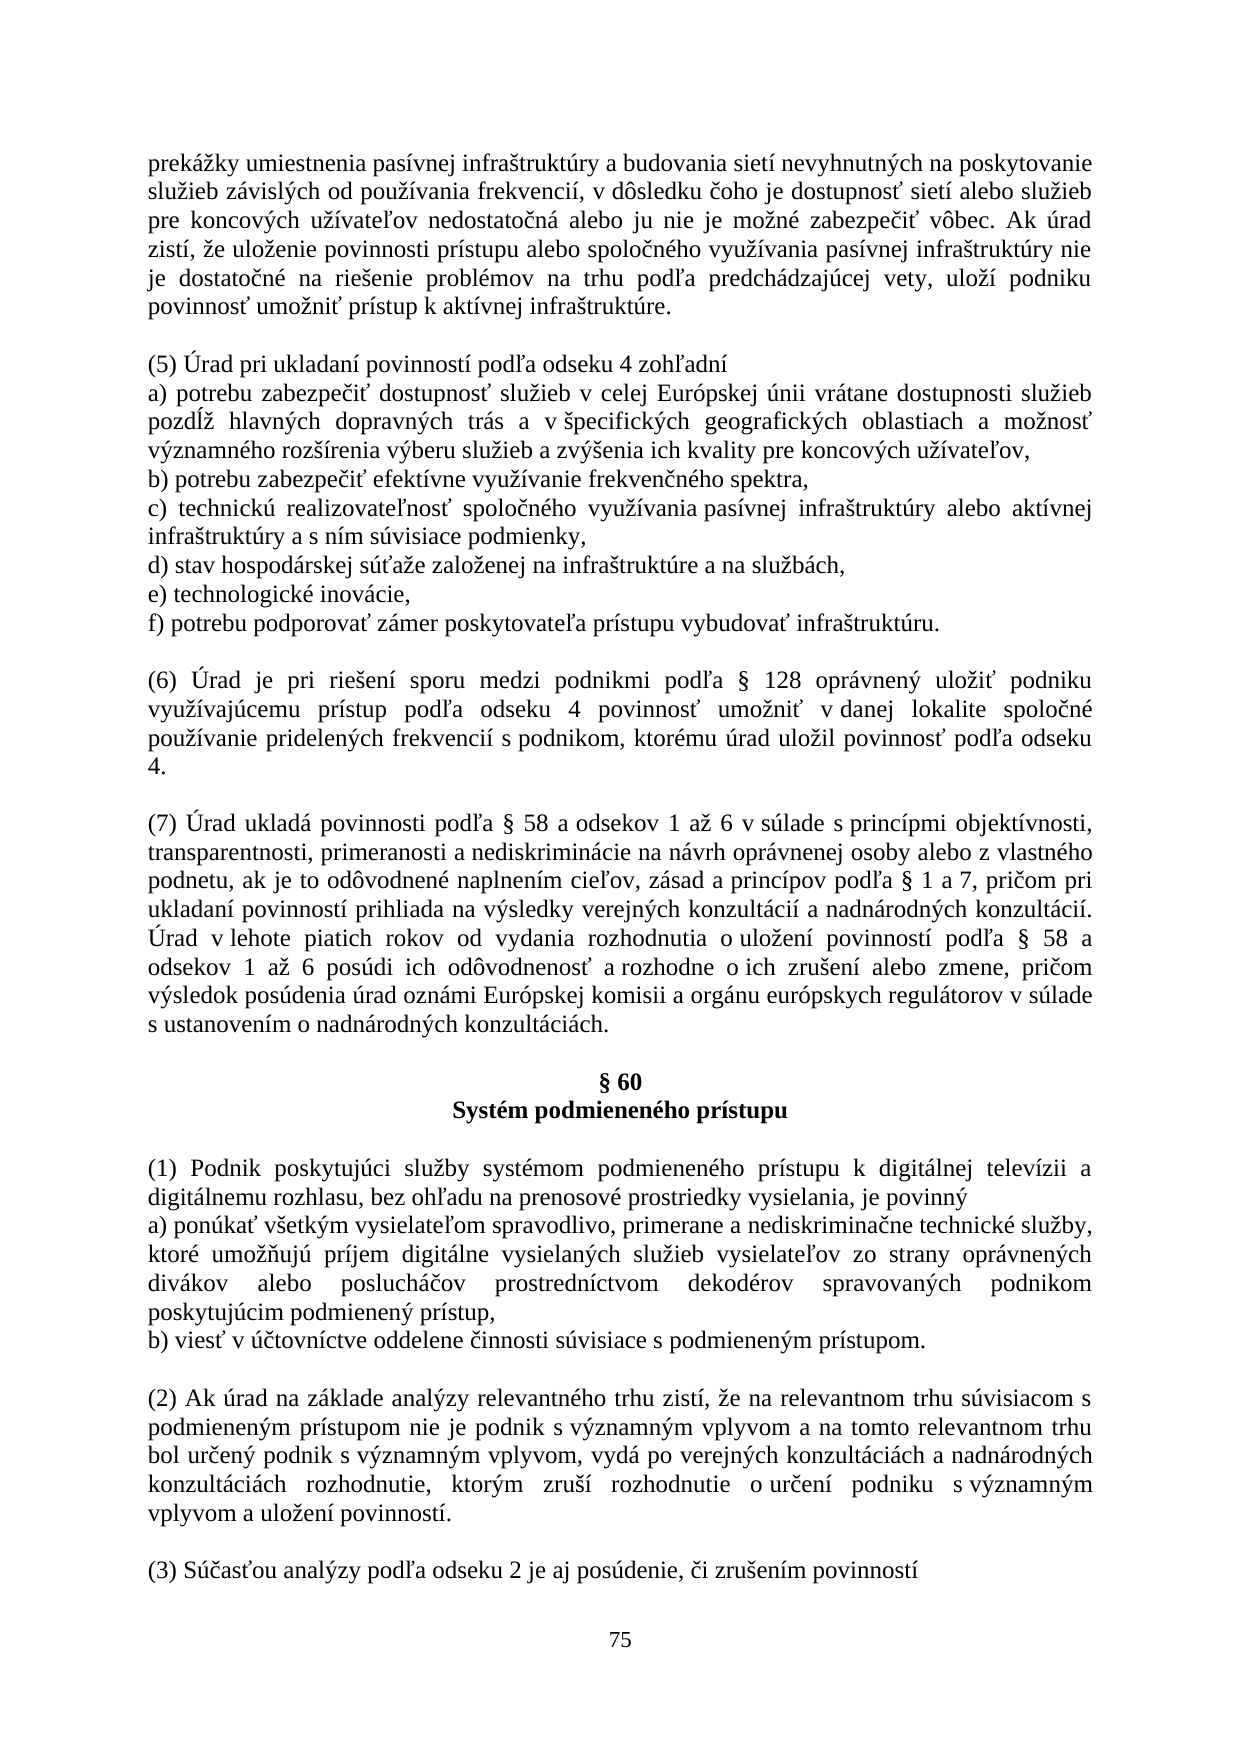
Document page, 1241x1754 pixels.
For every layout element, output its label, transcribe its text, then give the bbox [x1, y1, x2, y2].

text a) potrebu zabezpečiť dostupnosť služieb v celej Európskej únii vrátane dostupnosti služieb pozdĺž hlavných dopravných trás a v špecifických geografických oblastiach a možnosť významného rozšírenia výberu služieb a zvýšenia ich kvality pre koncových užívateľov, [148, 378, 1093, 464]
text (6) Úrad je pri riešení sporu medzi podnikmi podľa § 128 oprávnený uložiť podniku využívajúcemu prístup podľa odseku 4 povinnosť umožniť v danej lokalite spoločné používanie pridelených frekvencií s podnikom, ktorému úrad uložil povinnosť podľa odseku 4. [148, 665, 1093, 780]
text f) potrebu podporovať zámer poskytovateľa prístupu vybudovať infraštruktúru. [148, 608, 1093, 636]
text (3) Súčasťou analýzy podľa odseku 2 je aj posúdenie, či zrušením povinností [148, 1556, 1093, 1584]
text (5) Úrad pri ukladaní povinností podľa odseku 4 zohľadní [148, 349, 1093, 378]
text (1) Podnik poskytujúci služby systémom podmieneného prístupu k digitálnej televízii a digitálnemu rozhlasu, bez ohľadu na prenosové prostriedky vysielania, je povinný [148, 1153, 1093, 1211]
text e) technologické inovácie, [148, 579, 1093, 608]
text b) potrebu zabezpečiť efektívne využívanie frekvenčného spektra, [148, 464, 1093, 493]
text (7) Úrad ukladá povinnosti podľa § 58 a odsekov 1 až 6 v súlade s princípmi objektívnosti, transparentnosti, primeranosti a nediskriminácie na návrh oprávnenej osoby alebo z vlastného podnetu, ak je to odôvodnené naplnením cieľov, zásad a princípov podľa § 1 a 7, pričom pri ukladaní povinností prihliada na výsledky verejných konzultácií a nadnárodných konzultácií. Úrad v lehote piatich rokov od vydania rozhodnutia o uložení povinností podľa § 58 a odsekov 1 až 6 posúdi ich odôvodnenosť a rozhodne o ich zrušení alebo zmene, pričom výsledok posúdenia úrad oznámi Európskej komisii a orgánu európskych regulátorov v súlade s ustanovením o nadnárodných konzultáciách. [148, 808, 1093, 1038]
text a) ponúkať všetkým vysielateľom spravodlivo, primerane a nediskriminačne technické služby, ktoré umožňujú príjem digitálne vysielaných služieb vysielateľov zo strany oprávnených divákov alebo poslucháčov prostredníctvom dekodérov spravovaných podnikom poskytujúcim podmienený prístup, [148, 1211, 1093, 1326]
text Systém podmieneného prístupu [148, 1096, 1093, 1124]
text d) stav hospodárskej súťaže založenej na infraštruktúre a na službách, [148, 550, 1093, 579]
text § 60 [148, 1067, 1093, 1096]
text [148, 148, 1093, 320]
text (2) Ak úrad na základe analýzy relevantného trhu zistí, že na relevantnom trhu súvisiacom s podmieneným prístupom nie je podnik s významným vplyvom a na tomto relevantnom trhu bol určený podnik s významným vplyvom, vydá po verejných konzultáciách a nadnárodných konzultáciách rozhodnutie, ktorým zruší rozhodnutie o určení podniku s významným vplyvom a uložení povinností. [148, 1383, 1093, 1527]
text b) viesť v účtovníctve oddelene činnosti súvisiace s podmieneným prístupom. [148, 1326, 1093, 1354]
text c) technickú realizovateľnosť spoločného využívania pasívnej infraštruktúry alebo aktívnej infraštruktúry a s ním súvisiace podmienky, [148, 493, 1093, 550]
